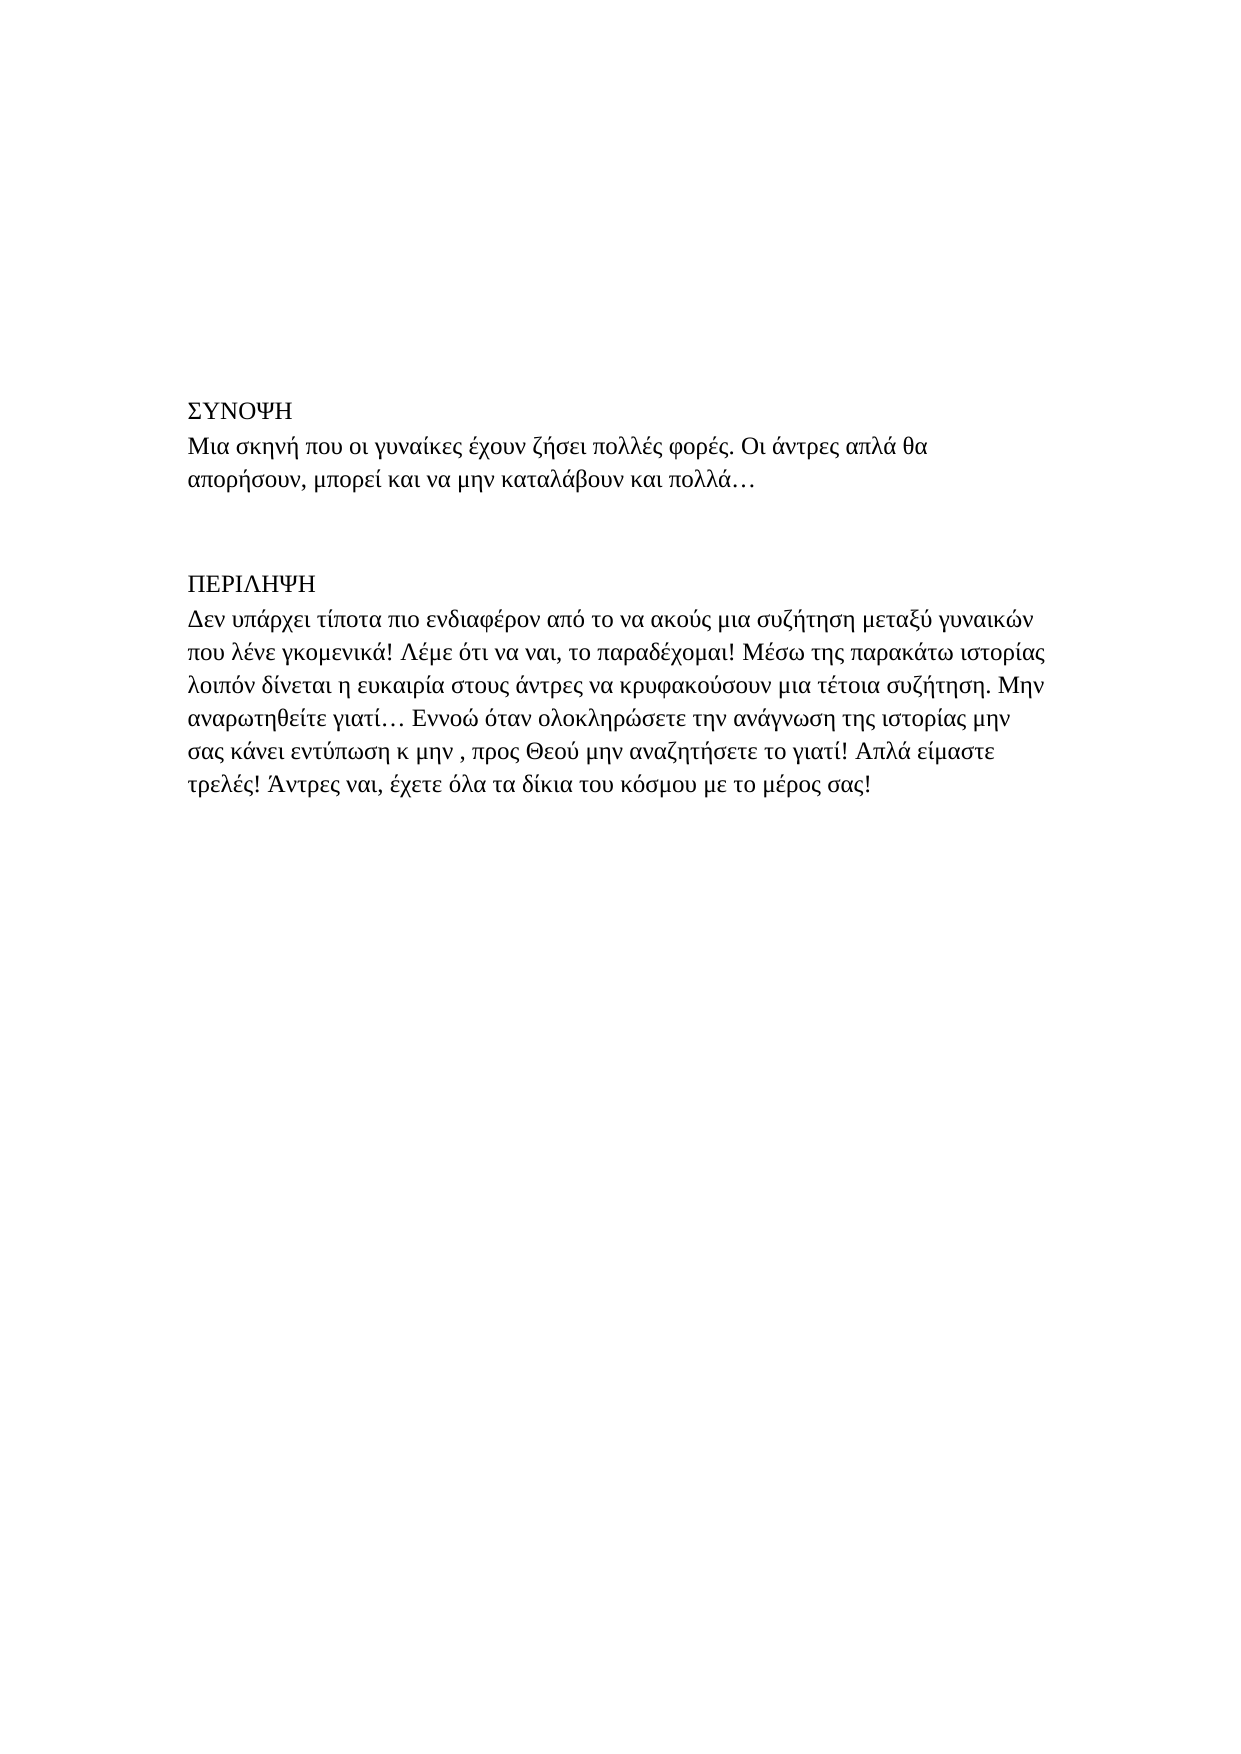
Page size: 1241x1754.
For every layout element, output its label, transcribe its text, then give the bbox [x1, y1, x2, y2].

text ΣΥΝΟΨΗ [187, 396, 1053, 424]
text Δεν υπάρχει τίποτα πιο ενδιαφέρον από το να ακούς μια συζήτηση μεταξύ γυναικών που λένε γκομενικά! Λέμε ότι να ναι, το παραδέχομαι! Μέσω της παρακάτω ιστορίας λοιπόν δίνεται η ευκαιρία στους άντρες να κρυφακούσουν μια τέτοια συζήτηση. Μην αναρωτηθείτε γιατί… Εννοώ όταν ολοκληρώσετε την ανάγνωση της ιστορίας μην σας κάνει εντύπωση κ μην , προς Θεού μην αναζητήσετε το γιατί! Απλά είμαστε τρελές! Άντρες ναι, έχετε όλα τα δίκια του κόσμου με το μέρος σας! [187, 604, 1053, 798]
text ΠΕΡΙΛΗΨΗ [187, 569, 1053, 598]
text Μια σκηνή που οι γυναίκες έχουν ζήσει πολλές φορές. Οι άντρες απλά θα απορήσουν, μπορεί και να μην καταλάβουν και πολλά… [187, 431, 1053, 493]
